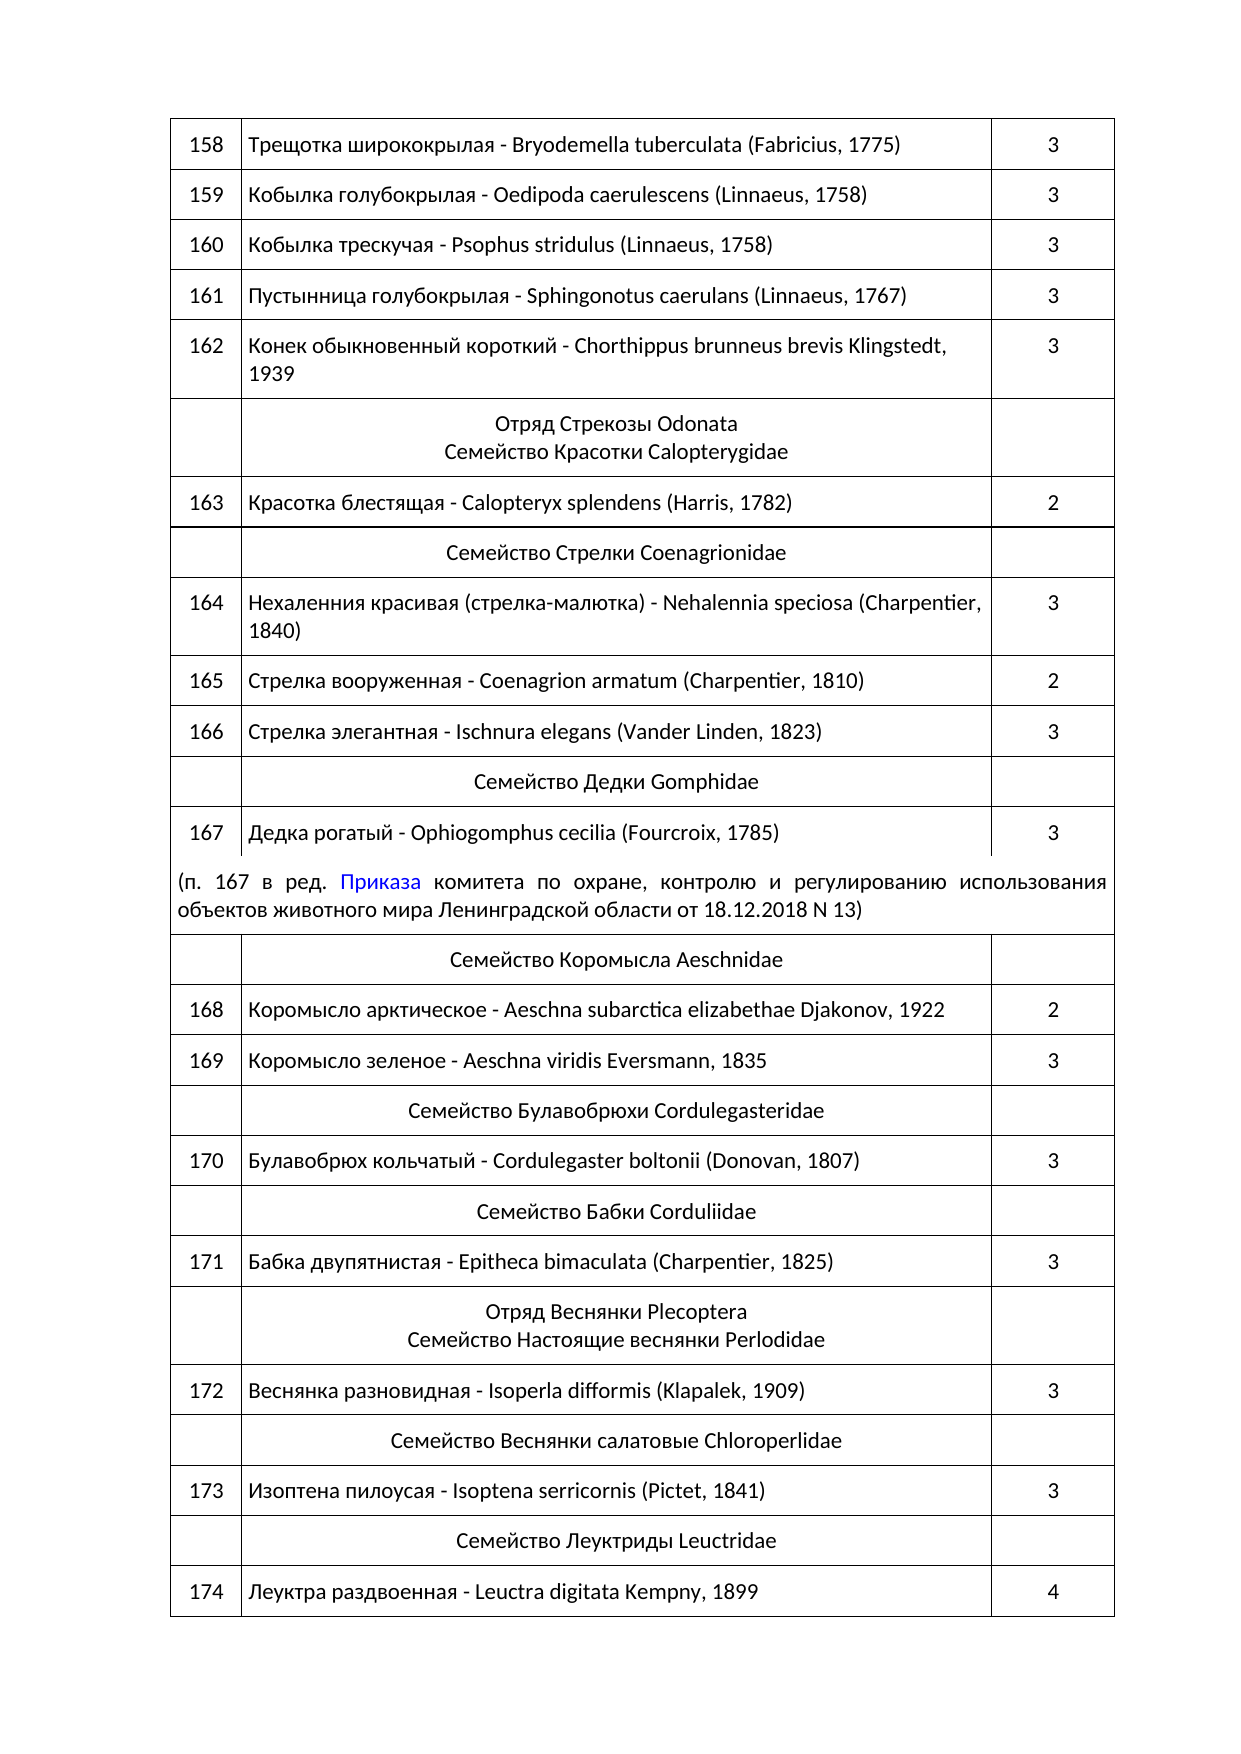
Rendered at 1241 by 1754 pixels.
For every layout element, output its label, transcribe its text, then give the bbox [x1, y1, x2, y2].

table_cell Коромысло арктическое - Aeschna subarctica elizabethae Djakonov, 1922 [242, 985, 991, 1034]
table_cell 164 [171, 578, 241, 655]
table_cell Трещотка ширококрылая - Bryodemella tuberculata (Fabricius, 1775) [242, 119, 991, 168]
table_cell 172 [171, 1365, 241, 1414]
table_cell Стрелка вооруженная - Coenagrion armatum (Charpentier, 1810) [242, 656, 991, 705]
table_cell 171 [171, 1236, 241, 1286]
table_cell 165 [171, 656, 241, 705]
table_cell 167 [171, 807, 241, 856]
table_cell [171, 757, 241, 806]
table_cell Леуктра раздвоенная - Leuctra digitata Kempny, 1899 [242, 1566, 991, 1616]
table_cell 3 [992, 1236, 1114, 1286]
table_cell Нехаленния красивая (стрелка-малютка) - Nehalennia speciosa (Charpentier, 1840) [242, 578, 991, 655]
table_cell 2 [992, 477, 1114, 526]
table_cell 3 [992, 1035, 1114, 1084]
table_cell Конек обыкновенный короткий - Chorthippus brunneus brevis Klingstedt, 1939 [242, 320, 991, 398]
table_cell [992, 1086, 1114, 1135]
table_cell Кобылка трескучая - Psophus stridulus (Linnaeus, 1758) [242, 220, 991, 269]
table_cell 3 [992, 1466, 1114, 1515]
table_cell 3 [992, 578, 1114, 655]
table_cell 3 [992, 1136, 1114, 1185]
table_cell Семейство Бабки Corduliidae [242, 1186, 991, 1235]
table_cell [992, 399, 1114, 476]
table_cell (п. 167 в ред. Приказа комитета по охране, контролю и регулированию использования объектов животного мира Ленинградской области от 18.12.2018 N 13) [171, 856, 1114, 933]
table_cell 3 [992, 170, 1114, 219]
table_cell [992, 935, 1114, 984]
table_cell [171, 1186, 241, 1235]
table_cell [171, 1516, 241, 1565]
table_cell 168 [171, 985, 241, 1034]
table_cell Изоптена пилоусая - Isoptena serricornis (Pictet, 1841) [242, 1466, 991, 1515]
table_cell [992, 757, 1114, 806]
table_cell Коромысло зеленое - Aeschna viridis Eversmann, 1835 [242, 1035, 991, 1084]
table_cell [171, 935, 241, 984]
table_cell Семейство Леуктриды Leuctridae [242, 1516, 991, 1565]
table_cell [992, 1287, 1114, 1364]
table_cell [992, 528, 1114, 577]
table_cell 173 [171, 1466, 241, 1515]
table_cell Отряд Веснянки Plecoptera Семейство Настоящие веснянки Perlodidae [242, 1287, 991, 1364]
table_cell Семейство Дедки Gomphidae [242, 757, 991, 806]
table_cell Красотка блестящая - Calopteryx splendens (Harris, 1782) [242, 477, 991, 526]
table_cell Семейство Стрелки Coenagrionidae [242, 528, 991, 577]
table_cell [171, 528, 241, 577]
table_cell 169 [171, 1035, 241, 1084]
table_cell 3 [992, 807, 1114, 856]
table_cell [171, 1287, 241, 1364]
table_cell [171, 399, 241, 476]
table_cell [992, 1186, 1114, 1235]
table_cell 162 [171, 320, 241, 398]
table_cell 4 [992, 1566, 1114, 1616]
table_cell Отряд Стрекозы Odonata Семейство Красотки Calopterygidae [242, 399, 991, 476]
table_cell 174 [171, 1566, 241, 1616]
table_cell 159 [171, 170, 241, 219]
table_cell Семейство Коромысла Aeschnidae [242, 935, 991, 984]
table_cell 2 [992, 656, 1114, 705]
table_cell 3 [992, 706, 1114, 756]
table_cell Бабка двупятнистая - Epitheca bimaculata (Charpentier, 1825) [242, 1236, 991, 1286]
table_cell 163 [171, 477, 241, 526]
table_cell [171, 1086, 241, 1135]
table_cell Кобылка голубокрылая - Oedipoda caerulescens (Linnaeus, 1758) [242, 170, 991, 219]
table_cell 158 [171, 119, 241, 168]
table_cell Дедка рогатый - Ophiogomphus cecilia (Fourcroix, 1785) [242, 807, 991, 856]
table_cell [992, 1516, 1114, 1565]
table_cell 3 [992, 320, 1114, 398]
table_cell 3 [992, 1365, 1114, 1414]
table_cell 3 [992, 220, 1114, 269]
table_cell Семейство Булавобрюхи Cordulegasteridae [242, 1086, 991, 1135]
table_cell 3 [992, 119, 1114, 168]
table_cell Семейство Веснянки салатовые Chloroperlidae [242, 1415, 991, 1465]
table_cell Булавобрюх кольчатый - Cordulegaster boltonii (Donovan, 1807) [242, 1136, 991, 1185]
table_cell Веснянка разновидная - Isoperla difformis (Klapalek, 1909) [242, 1365, 991, 1414]
table_cell 160 [171, 220, 241, 269]
table_cell 2 [992, 985, 1114, 1034]
table_cell Пустынница голубокрылая - Sphingonotus caerulans (Linnaeus, 1767) [242, 270, 991, 319]
table_cell [992, 1415, 1114, 1465]
table_cell 170 [171, 1136, 241, 1185]
table_cell 3 [992, 270, 1114, 319]
table_cell Стрелка элегантная - Ischnura elegans (Vander Linden, 1823) [242, 706, 991, 756]
table_cell [171, 1415, 241, 1465]
table_cell 166 [171, 706, 241, 756]
table_cell 161 [171, 270, 241, 319]
